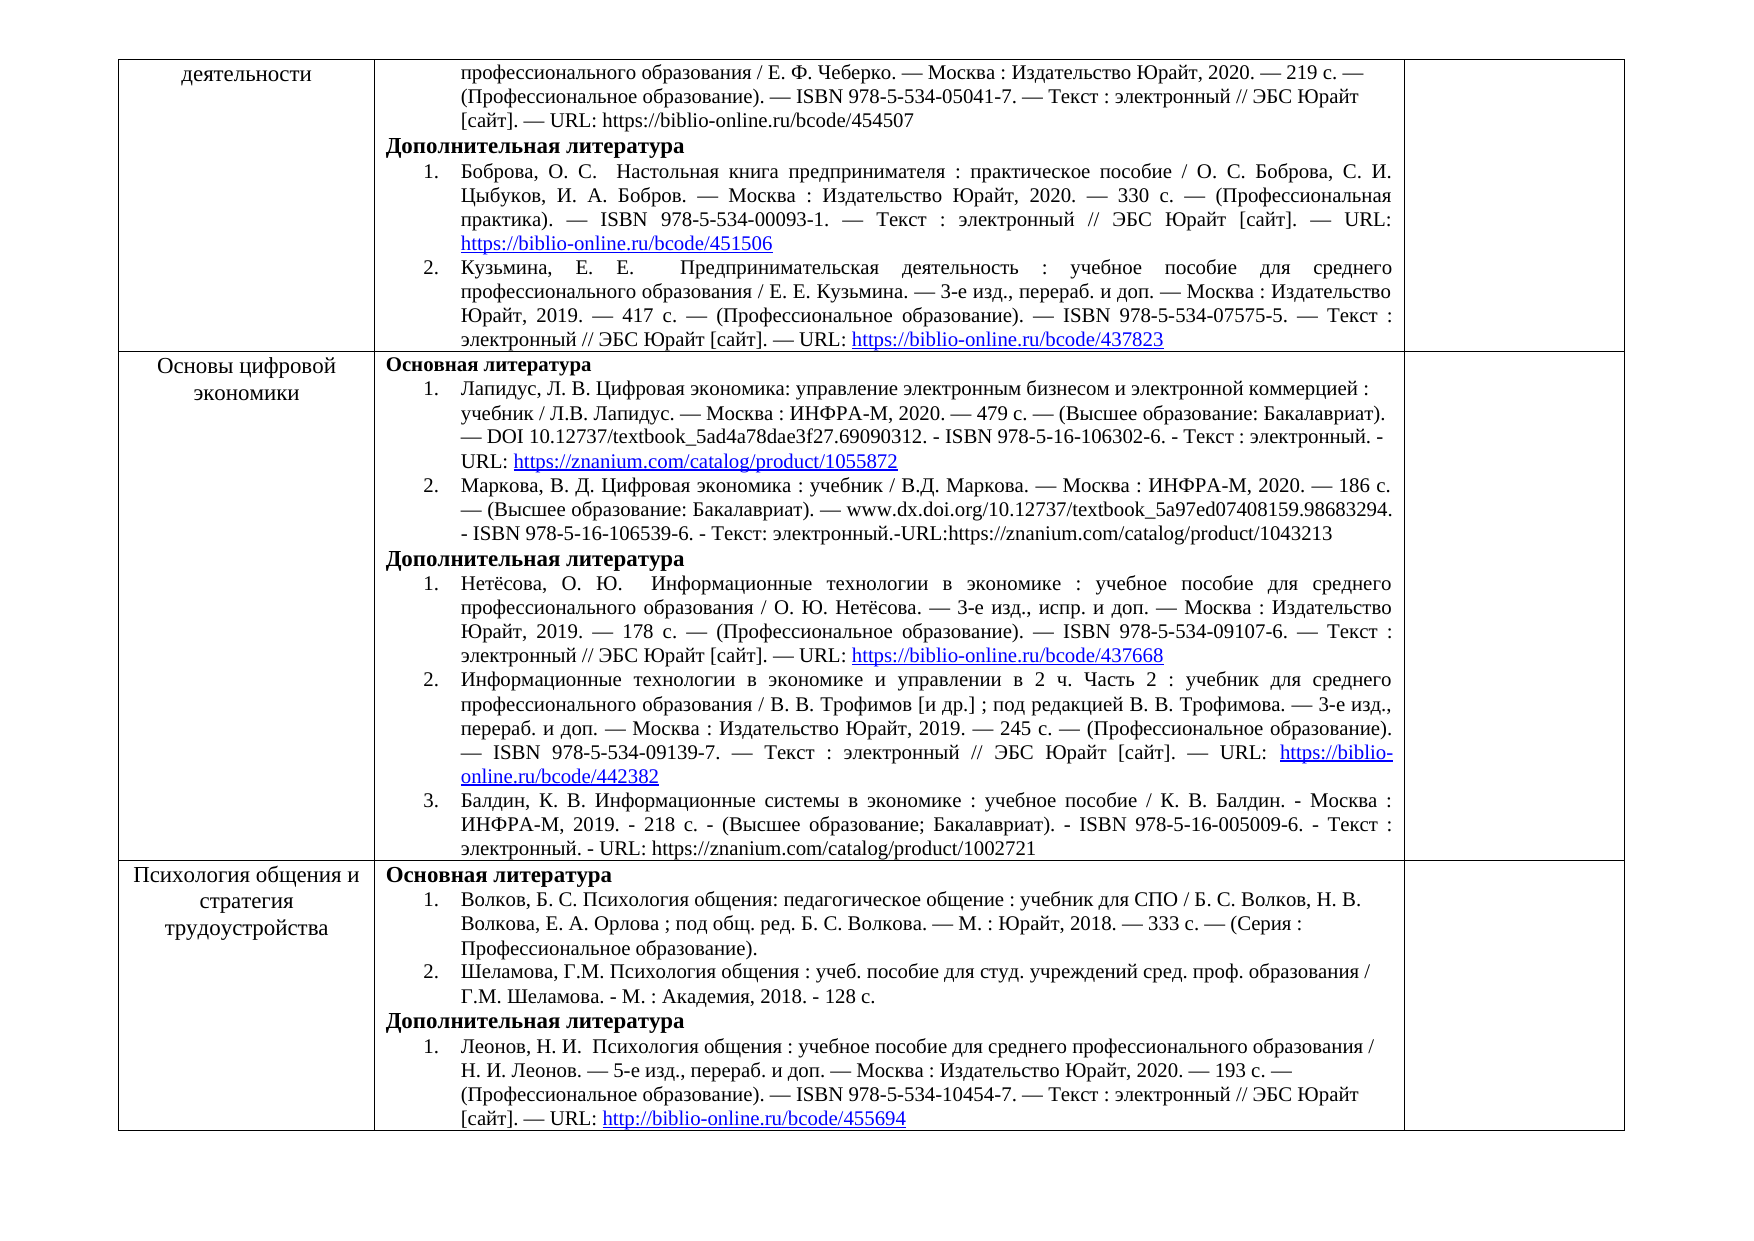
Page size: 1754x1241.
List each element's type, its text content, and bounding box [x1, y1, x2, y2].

table_cell [1405, 352, 1624, 860]
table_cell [375, 60, 1404, 351]
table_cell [119, 861, 374, 1130]
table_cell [375, 861, 1404, 1130]
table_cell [119, 60, 374, 351]
table_cell [1405, 861, 1624, 1130]
table_cell [1405, 60, 1624, 351]
table_cell Основы цифровой экономики [119, 352, 374, 860]
table_cell Основная литература Лапидус, Л. В. Цифровая экономика: управление электронным бизнесом и электронной коммерцией : учебник / Л.В. Лапидус. — Москва : ИНФРА-М, 2020. — 479 с. — (Высшее образование: Бакалавриат). — DOI 10.12737/textbook_5ad4a78dae3f27.69090312. - ISBN 978-5-16-106302-6. - Текст : электронный. - URL: https://znanium.com/catalog/product/1055872 Маркова, В. Д. Цифровая экономика : учебник / В.Д. Маркова. — Москва : ИНФРА-М, 2020. — 186 с. — (Высшее образование: Бакалавриат). — www.dx.doi.org/10.12737/textbook_5a97ed07408159.98683294. - ISBN 978-5-16-106539-6. - Текст: электронный.-URL:https://znanium.com/catalog/product/1043213 Дополнительная литература Нетёсова, О. Ю. Информационные технологии в экономике : учебное пособие для среднего профессионального образования / О. Ю. Нетёсова. — 3-е изд., испр. и доп. — Москва : Издательство Юрайт, 2019. — 178 с. — (Профессиональное образование). — ISBN 978-5-534-09107-6. — Текст : электронный // ЭБС Юрайт [сайт]. — URL: https://biblio-online.ru/bcode/437668 Информационные технологии в экономике и управлении в 2 ч. Часть 2 : учебник для среднего профессионального образования / В. В. Трофимов [и др.] ; под редакцией В. В. Трофимова. — 3-е изд., перераб. и доп. — Москва : Издательство Юрайт, 2019. — 245 с. — (Профессиональное образование). — ISBN 978-5-534-09139-7. — Текст : электронный // ЭБС Юрайт [сайт]. — URL: https://biblio-online.ru/bcode/442382 Балдин, К. В. Информационные системы в экономике : учебное пособие / К. В. Балдин. - Москва : ИНФРА-М, 2019. - 218 с. - (Высшее образование; Бакалавриат). - ISBN 978-5-16-005009-6. - Текст : электронный. - URL: https://znanium.com/catalog/product/1002721 [375, 352, 1404, 860]
